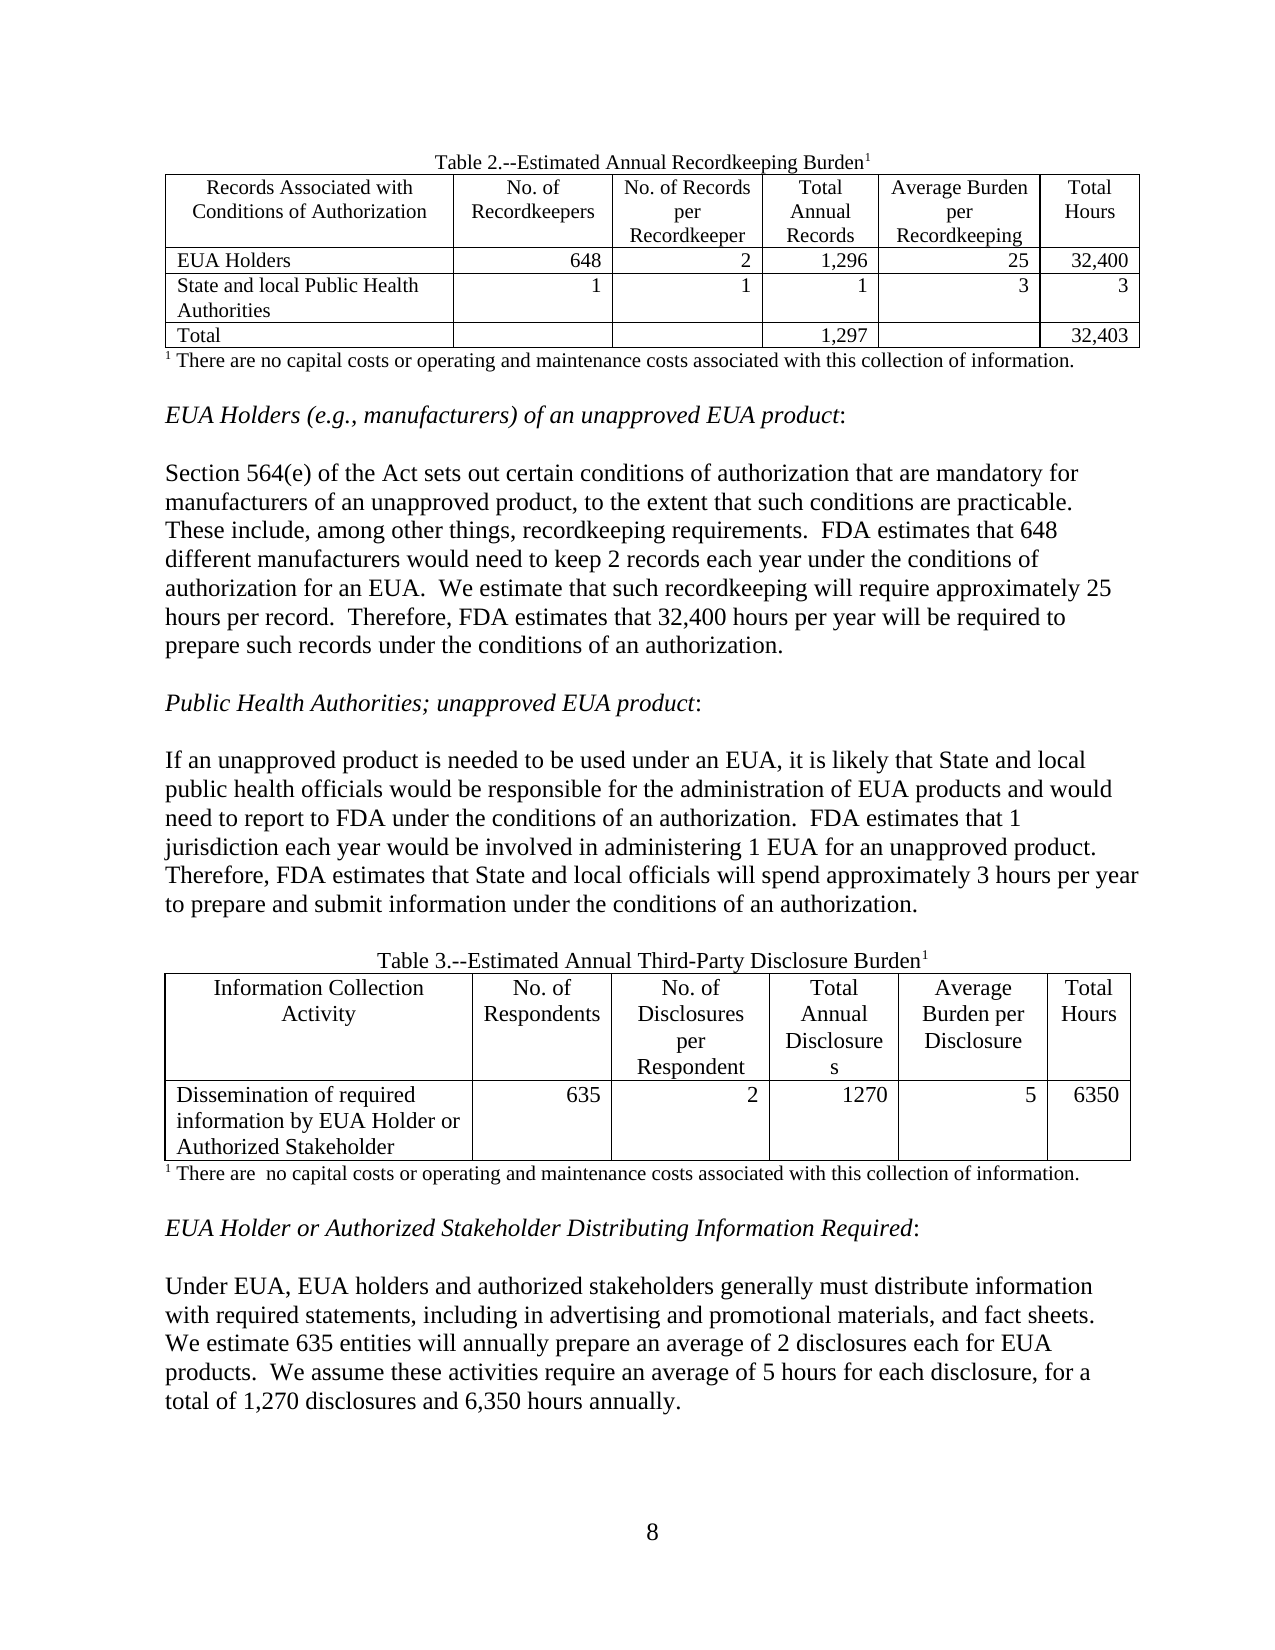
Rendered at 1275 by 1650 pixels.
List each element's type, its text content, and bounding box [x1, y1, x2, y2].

table_cell [879, 323, 1039, 347]
text Public Health Authorities; unapproved EUA product: [165, 688, 1140, 717]
table_cell 1 [763, 274, 878, 322]
text If an unapproved product is needed to be used under an EUA, it is likely that State and local public health officials would be responsible for the administration of EUA products and would need to report to FDA under the conditions of an authorization. FDA estimates that 1 jurisdiction each year would be involved in administering 1 EUA for an unapproved product. Therefore, FDA estimates that State and local officials will spend approximately 3 hours per year to prepare and submit information under the conditions of an authorization. [165, 746, 1140, 918]
table_header Total Hours [1048, 974, 1130, 1079]
table_cell 5 [899, 1081, 1047, 1160]
table_header Information Collection Activity [166, 974, 472, 1079]
table_header No. of Records per Recordkeeper [613, 175, 762, 247]
text Table 3.--Estimated Annual Third-Party Disclosure Burden1 [165, 947, 1140, 973]
table_cell 1,296 [763, 248, 878, 272]
table_cell Total [166, 323, 453, 347]
table_header Total Hours [1041, 175, 1139, 247]
text Table 2.--Estimated Annual Recordkeeping Burden1 [165, 150, 1140, 174]
table_header Average Burden per Recordkeeping [879, 175, 1039, 247]
table_header No. of Disclosures per Respondent [612, 974, 769, 1079]
list EUA Holder or Authorized Stakeholder Distributing Information Required: [165, 1213, 1140, 1242]
table_header Total Annual Records [763, 175, 878, 247]
table_cell [454, 323, 612, 347]
table_cell 1 [454, 274, 612, 322]
text Under EUA, EUA holders and authorized stakeholders generally must distribute information with required statements, including in advertising and promotional materials, and fact sheets. We estimate 635 entities will annually prepare an average of 2 disclosures each for EUA products. We assume these activities require an average of 5 hours for each disclosure, for a total of 1,270 disclosures and 6,350 hours annually. [165, 1271, 1140, 1415]
table_header Average Burden per Disclosure [899, 974, 1047, 1079]
table_cell EUA Holders [166, 248, 453, 272]
table_cell 32,403 [1041, 323, 1139, 347]
table_header Total Annual Disclosures [770, 974, 898, 1079]
table_cell State and local Public Health Authorities [166, 274, 453, 322]
table_cell 25 [879, 248, 1039, 272]
table_cell 32,400 [1041, 248, 1139, 272]
text Section 564(e) of the Act sets out certain conditions of authorization that are mandatory for manufacturers of an unapproved product, to the extent that such conditions are practicable. These include, among other things, recordkeeping requirements. FDA estimates that 648 different manufacturers would need to keep 2 records each year under the conditions of authorization for an EUA. We estimate that such recordkeeping will require approximately 25 hours per record. Therefore, FDA estimates that 32,400 hours per year will be required to prepare such records under the conditions of an authorization. [165, 458, 1140, 659]
text EUA Holders (e.g., manufacturers) of an unapproved EUA product: [165, 401, 1140, 429]
table_cell 648 [454, 248, 612, 272]
table_header No. of Recordkeepers [454, 175, 612, 247]
table_cell 6350 [1048, 1081, 1130, 1160]
table_cell 2 [613, 248, 762, 272]
text 1 There are no capital costs or operating and maintenance costs associated with this collection of information. [165, 348, 1140, 372]
table_cell 1,297 [763, 323, 878, 347]
table_header Records Associated with Conditions of Authorization [166, 175, 453, 247]
table_cell 3 [879, 274, 1039, 322]
table_cell 2 [612, 1081, 769, 1160]
text 1 There are no capital costs or operating and maintenance costs associated with this collection of information. [165, 1161, 1140, 1185]
table_cell 635 [473, 1081, 611, 1160]
table_cell 1 [613, 274, 762, 322]
table_header No. of Respondents [473, 974, 611, 1079]
table_cell Dissemination of required information by EUA Holder or Authorized Stakeholder [166, 1081, 472, 1160]
table_cell 1270 [770, 1081, 898, 1160]
table_cell [613, 323, 762, 347]
table_cell 3 [1041, 274, 1139, 322]
